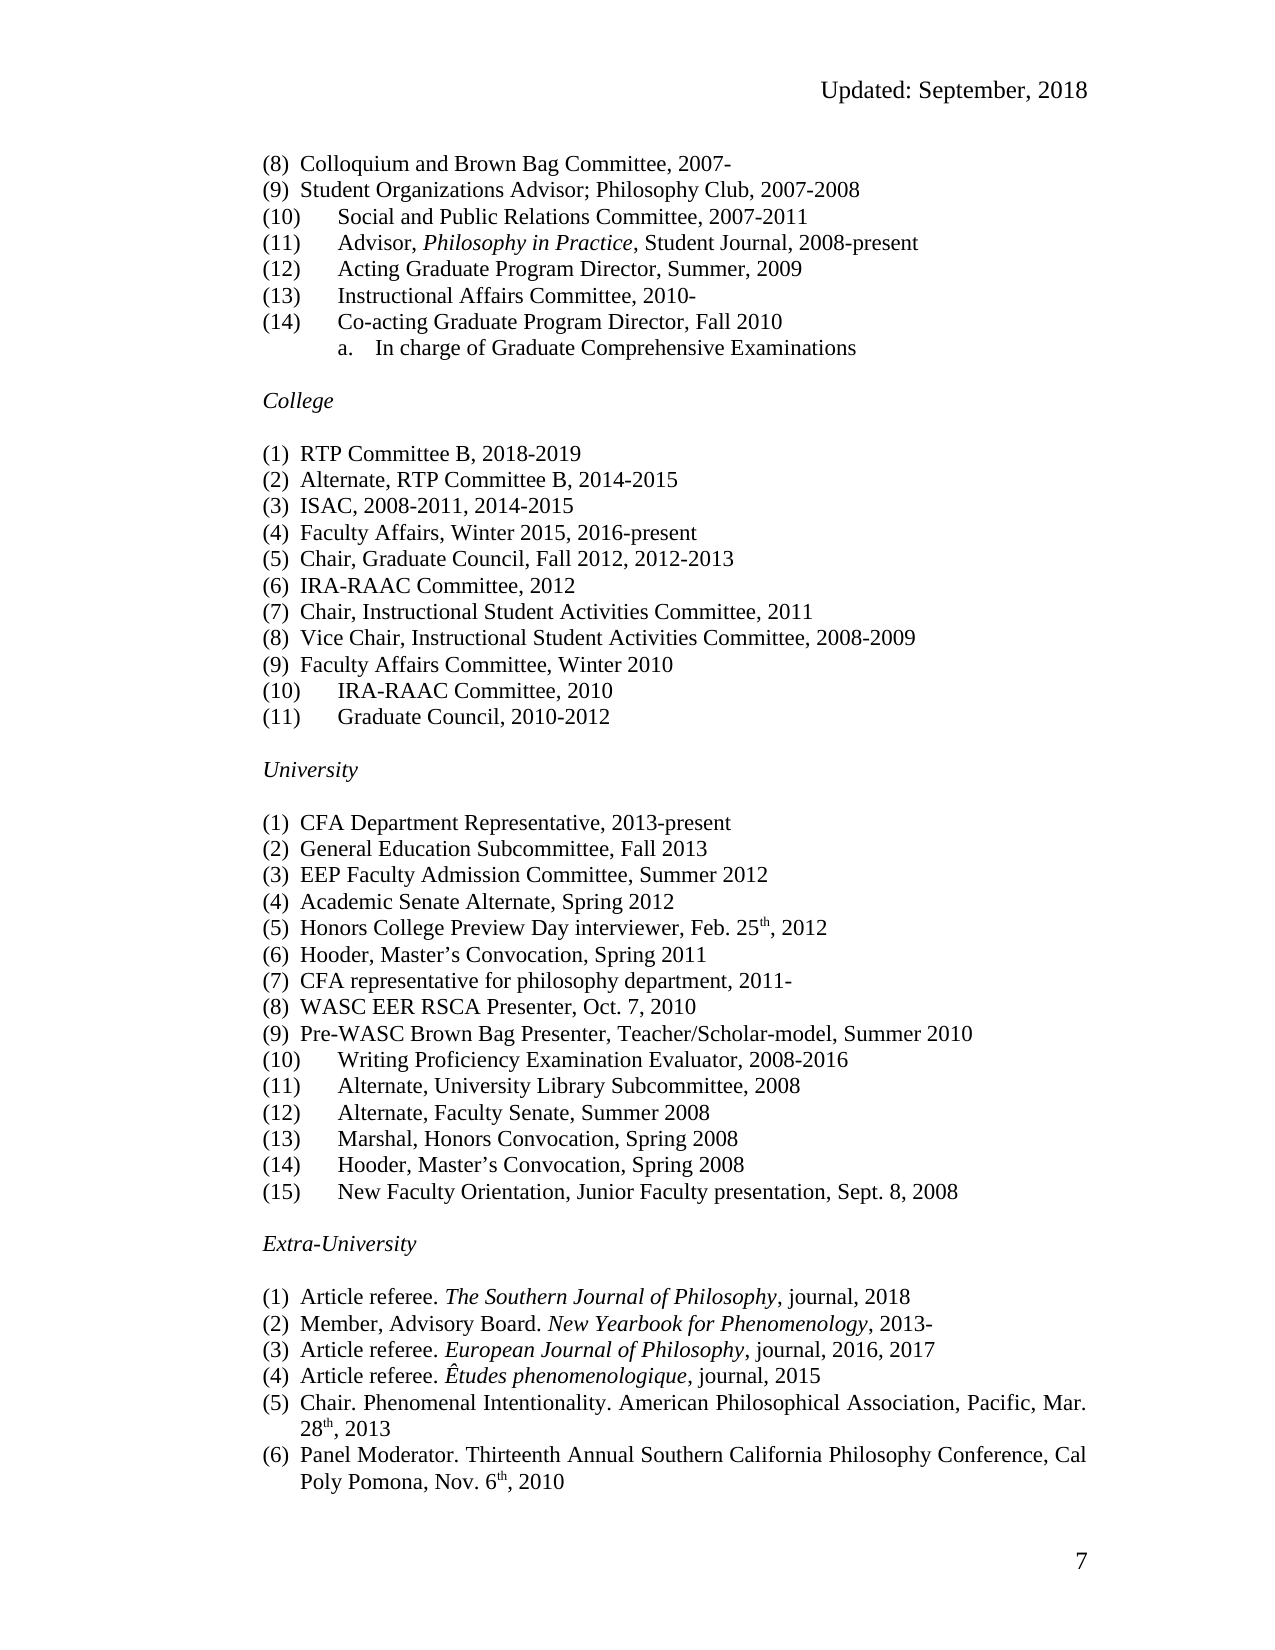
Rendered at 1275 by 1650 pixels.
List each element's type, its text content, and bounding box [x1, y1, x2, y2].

list In charge of Graduate Comprehensive Examinations [337, 334, 1087, 361]
text Extra-University [262, 1231, 1087, 1257]
list ISAC, 2008-2011, 2014-2015 [262, 493, 1087, 519]
list Instructional Affairs Committee, 2010- [262, 282, 1087, 308]
list Academic Senate Alternate, Spring 2012 [262, 888, 1087, 914]
text College [262, 387, 1087, 413]
list Honors College Preview Day interviewer, Feb. 25th, 2012 [262, 914, 1087, 941]
list Student Organizations Advisor; Philosophy Club, 2007-2008 [262, 176, 1087, 203]
list Graduate Council, 2010-2012 [262, 703, 1087, 730]
list Chair, Instructional Student Activities Committee, 2011 [262, 598, 1087, 624]
list Colloquium and Brown Bag Committee, 2007- [262, 150, 1087, 176]
list Co-acting Graduate Program Director, Fall 2010 [262, 308, 1087, 334]
list Faculty Affairs, Winter 2015, 2016-present [262, 519, 1087, 545]
list Faculty Affairs Committee, Winter 2010 [262, 651, 1087, 677]
list New Faculty Orientation, Junior Faculty presentation, Sept. 8, 2008 [262, 1178, 1087, 1204]
list Article referee. Êtudes phenomenologique, journal, 2015 [262, 1362, 1087, 1389]
list Hooder, Master’s Convocation, Spring 2008 [262, 1151, 1087, 1178]
list Hooder, Master’s Convocation, Spring 2011 [262, 941, 1087, 967]
list Advisor, Philosophy in Practice, Student Journal, 2008-present [262, 229, 1087, 255]
list Member, Advisory Board. New Yearbook for Phenomenology, 2013- [262, 1309, 1087, 1336]
list Article referee. European Journal of Philosophy, journal, 2016, 2017 [262, 1336, 1087, 1362]
list Vice Chair, Instructional Student Activities Committee, 2008-2009 [262, 624, 1087, 651]
list Panel Moderator. Thirteenth Annual Southern California Philosophy Conference, Cal Poly Pomona, Nov. 6th, 2010 [262, 1441, 1087, 1494]
list Social and Public Relations Committee, 2007-2011 [262, 203, 1087, 229]
list IRA-RAAC Committee, 2012 [262, 572, 1087, 598]
list Alternate, Faculty Senate, Summer 2008 [262, 1099, 1087, 1125]
list EEP Faculty Admission Committee, Summer 2012 [262, 862, 1087, 888]
list Pre-WASC Brown Bag Presenter, Teacher/Scholar-model, Summer 2010 [262, 1020, 1087, 1046]
text University [262, 756, 1087, 782]
list CFA representative for philosophy department, 2011- [262, 967, 1087, 993]
list Alternate, University Library Subcommittee, 2008 [262, 1072, 1087, 1099]
list WASC EER RSCA Presenter, Oct. 7, 2010 [262, 993, 1087, 1020]
list Writing Proficiency Examination Evaluator, 2008-2016 [262, 1046, 1087, 1072]
list Article referee. The Southern Journal of Philosophy, journal, 2018 [262, 1283, 1087, 1309]
list Chair. Phenomenal Intentionality. American Philosophical Association, Pacific, Mar. 28th, 2013 [262, 1389, 1087, 1441]
list RTP Committee B, 2018-2019 [262, 440, 1087, 466]
list IRA-RAAC Committee, 2010 [262, 677, 1087, 703]
list Marshal, Honors Convocation, Spring 2008 [262, 1125, 1087, 1151]
list Acting Graduate Program Director, Summer, 2009 [262, 255, 1087, 282]
list General Education Subcommittee, Fall 2013 [262, 835, 1087, 862]
list CFA Department Representative, 2013-present [262, 809, 1087, 835]
list Alternate, RTP Committee B, 2014-2015 [262, 466, 1087, 493]
list Chair, Graduate Council, Fall 2012, 2012-2013 [262, 545, 1087, 572]
